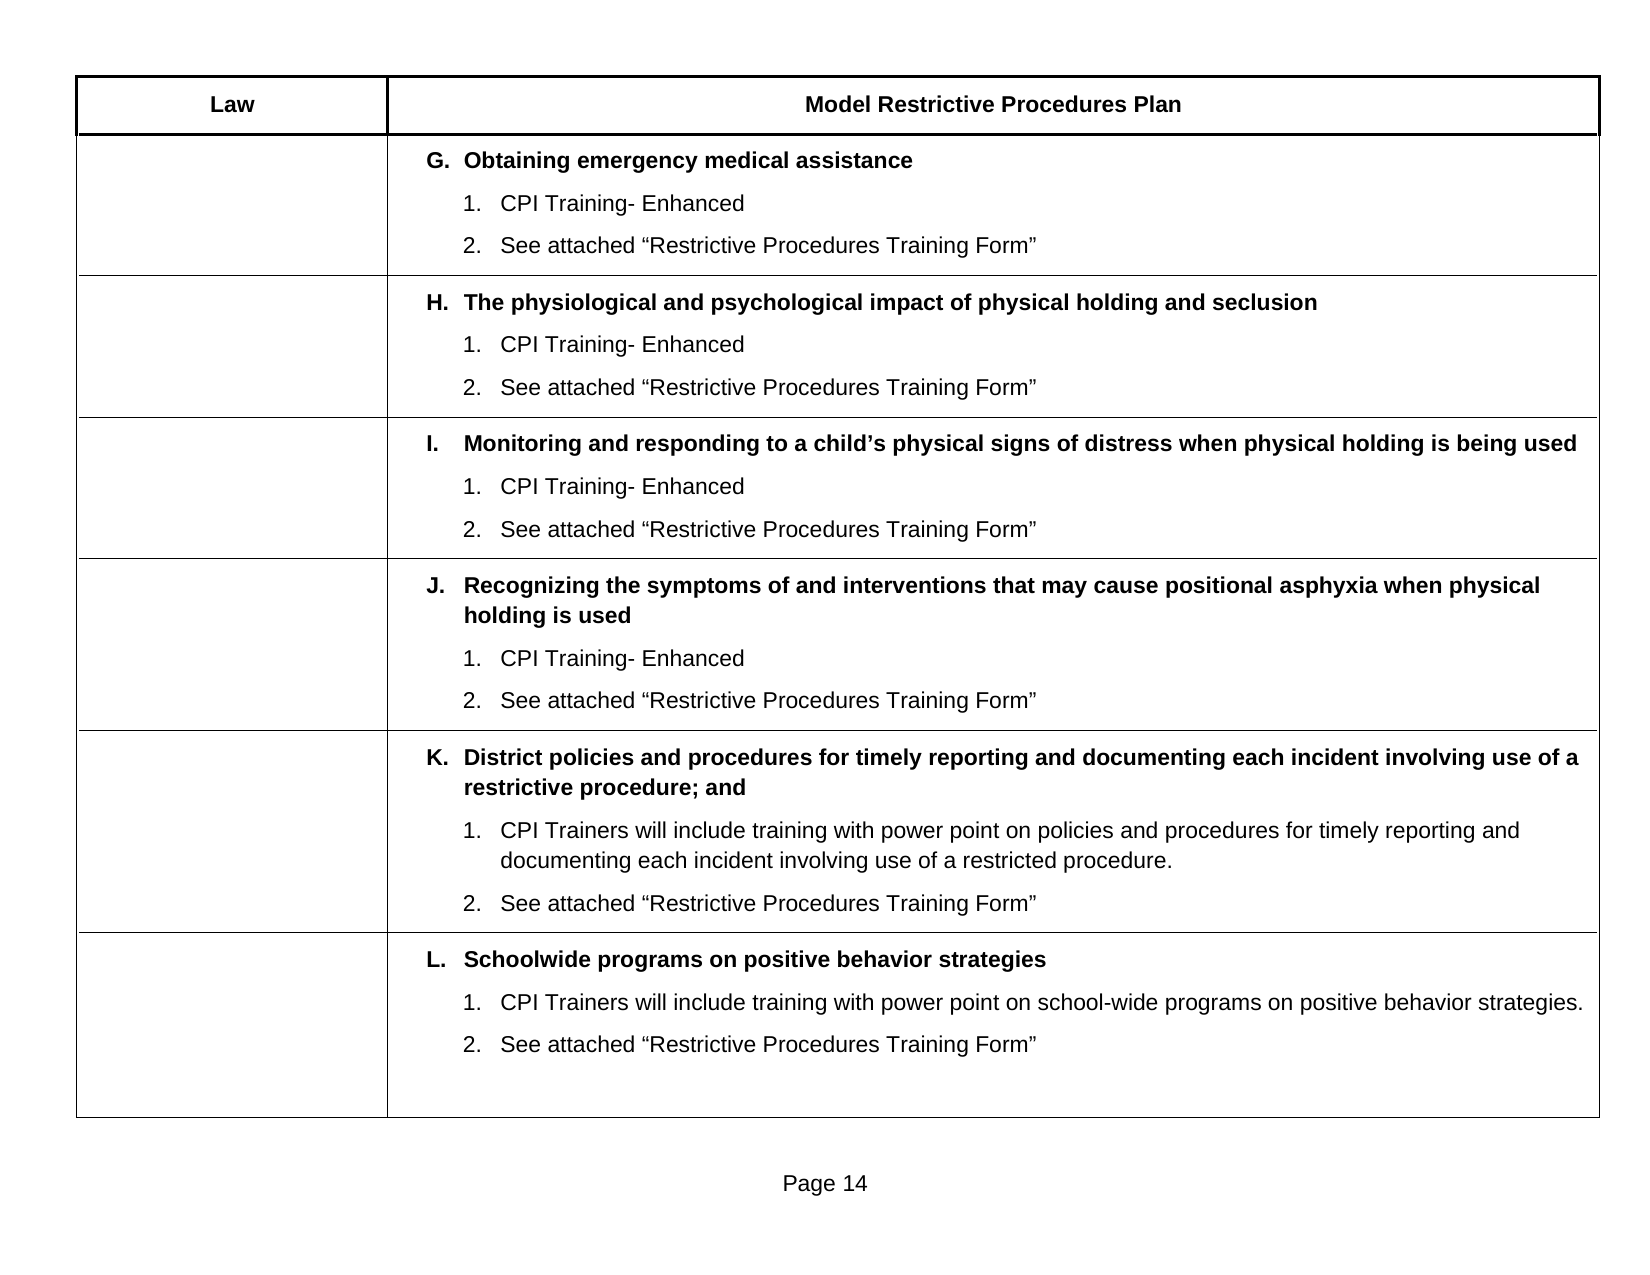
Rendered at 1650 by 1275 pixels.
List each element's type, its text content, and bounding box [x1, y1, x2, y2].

table_header Law [78, 78, 386, 133]
table_cell L. Schoolwide programs on positive behavior strategies 1. CPI Trainers will include training with power point on school-wide programs on positive behavior strategies. 2. See attached “Restrictive Procedures Training Form” [388, 932, 1599, 1117]
table_cell [77, 730, 387, 932]
table_cell [77, 133, 387, 275]
table_cell H. The physiological and psychological impact of physical holding and seclusion 1. CPI Training- Enhanced 2. See attached “Restrictive Procedures Training Form” [388, 275, 1599, 417]
table_cell [77, 932, 387, 1117]
table_cell I. Monitoring and responding to a child’s physical signs of distress when physical holding is being used 1. CPI Training- Enhanced 2. See attached “Restrictive Procedures Training Form” [388, 417, 1599, 558]
table_cell G. Obtaining emergency medical assistance 1. CPI Training- Enhanced 2. See attached “Restrictive Procedures Training Form” [388, 133, 1599, 275]
table_cell [77, 417, 387, 558]
table_header Model Restrictive Procedures Plan [389, 78, 1598, 133]
table_cell [77, 558, 387, 730]
table_cell J. Recognizing the symptoms of and interventions that may cause positional asphyxia when physical holding is used 1. CPI Training- Enhanced 2. See attached “Restrictive Procedures Training Form” [388, 558, 1599, 730]
table_cell [77, 275, 387, 417]
table_cell K. District policies and procedures for timely reporting and documenting each incident involving use of a restrictive procedure; and 1. CPI Trainers will include training with power point on policies and procedures for timely reporting and documenting each incident involving use of a restricted procedure. 2. See attached “Restrictive Procedures Training Form” [388, 730, 1599, 932]
